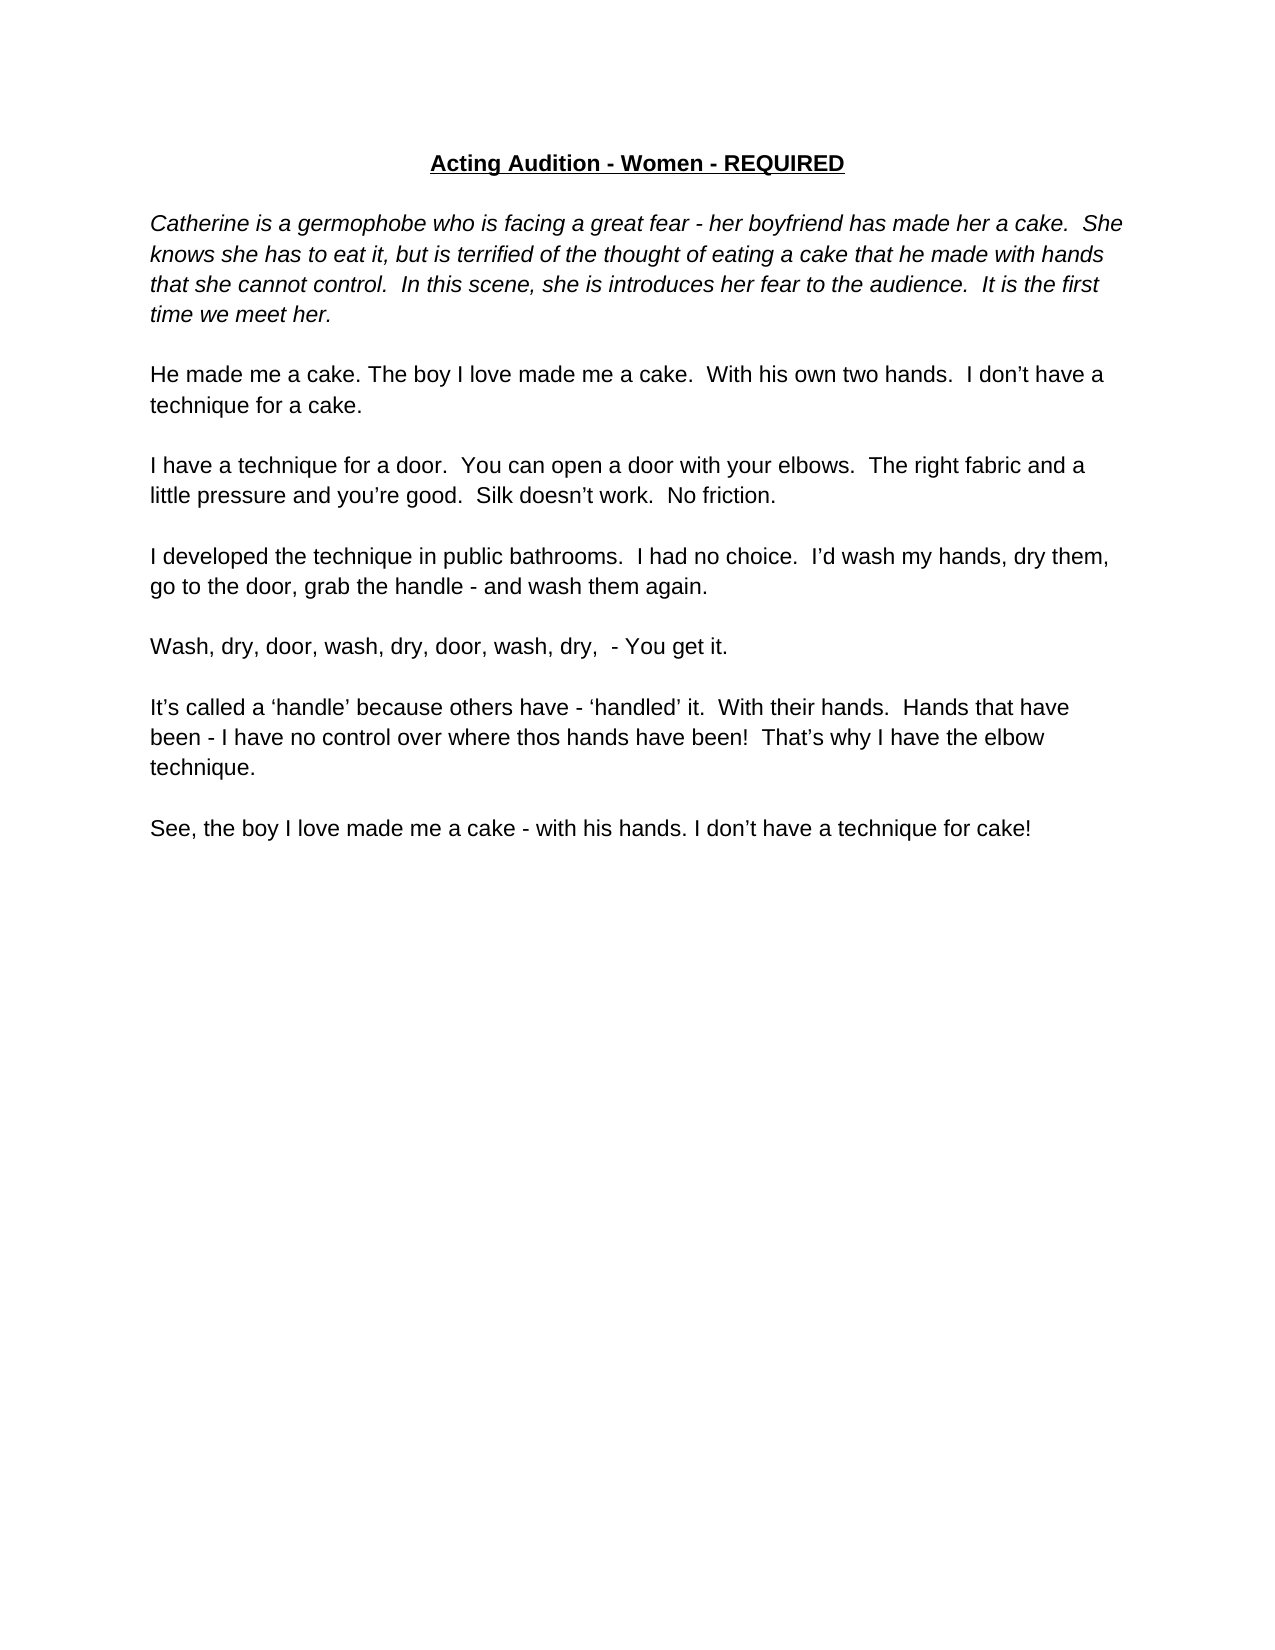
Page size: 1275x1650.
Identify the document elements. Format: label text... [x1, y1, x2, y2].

text He made me a cake. The boy I love made me a cake. With his own two hands. I don’t have a technique for a cake. [150, 361, 1125, 418]
text Wash, dry, door, wash, dry, door, wash, dry, - You get it. [150, 633, 1125, 660]
text Acting Audition - Women - REQUIRED [150, 150, 1125, 176]
text I have a technique for a door. You can open a door with your elbows. The right fabric and a little pressure and you’re good. Silk doesn’t work. No friction. [150, 452, 1125, 509]
text See, the boy I love made me a cake - with his hands. I don’t have a technique for cake! [150, 814, 1125, 841]
text Catherine is a germophobe who is facing a great fear - her boyfriend has made her a cake. She knows she has to eat it, but is terrified of the thought of eating a cake that he made with hands that she cannot control. In this scene, she is introduces her fear to the audience. It is the first time we meet her. [150, 210, 1125, 327]
text It’s called a ‘handle’ because others have - ‘handled’ it. With their hands. Hands that have been - I have no control over where thos hands have been! That’s why I have the elbow technique. [150, 694, 1125, 781]
text I developed the technique in public bathrooms. I had no choice. I’d wash my hands, dry them, go to the door, grab the handle - and wash them again. [150, 543, 1125, 599]
